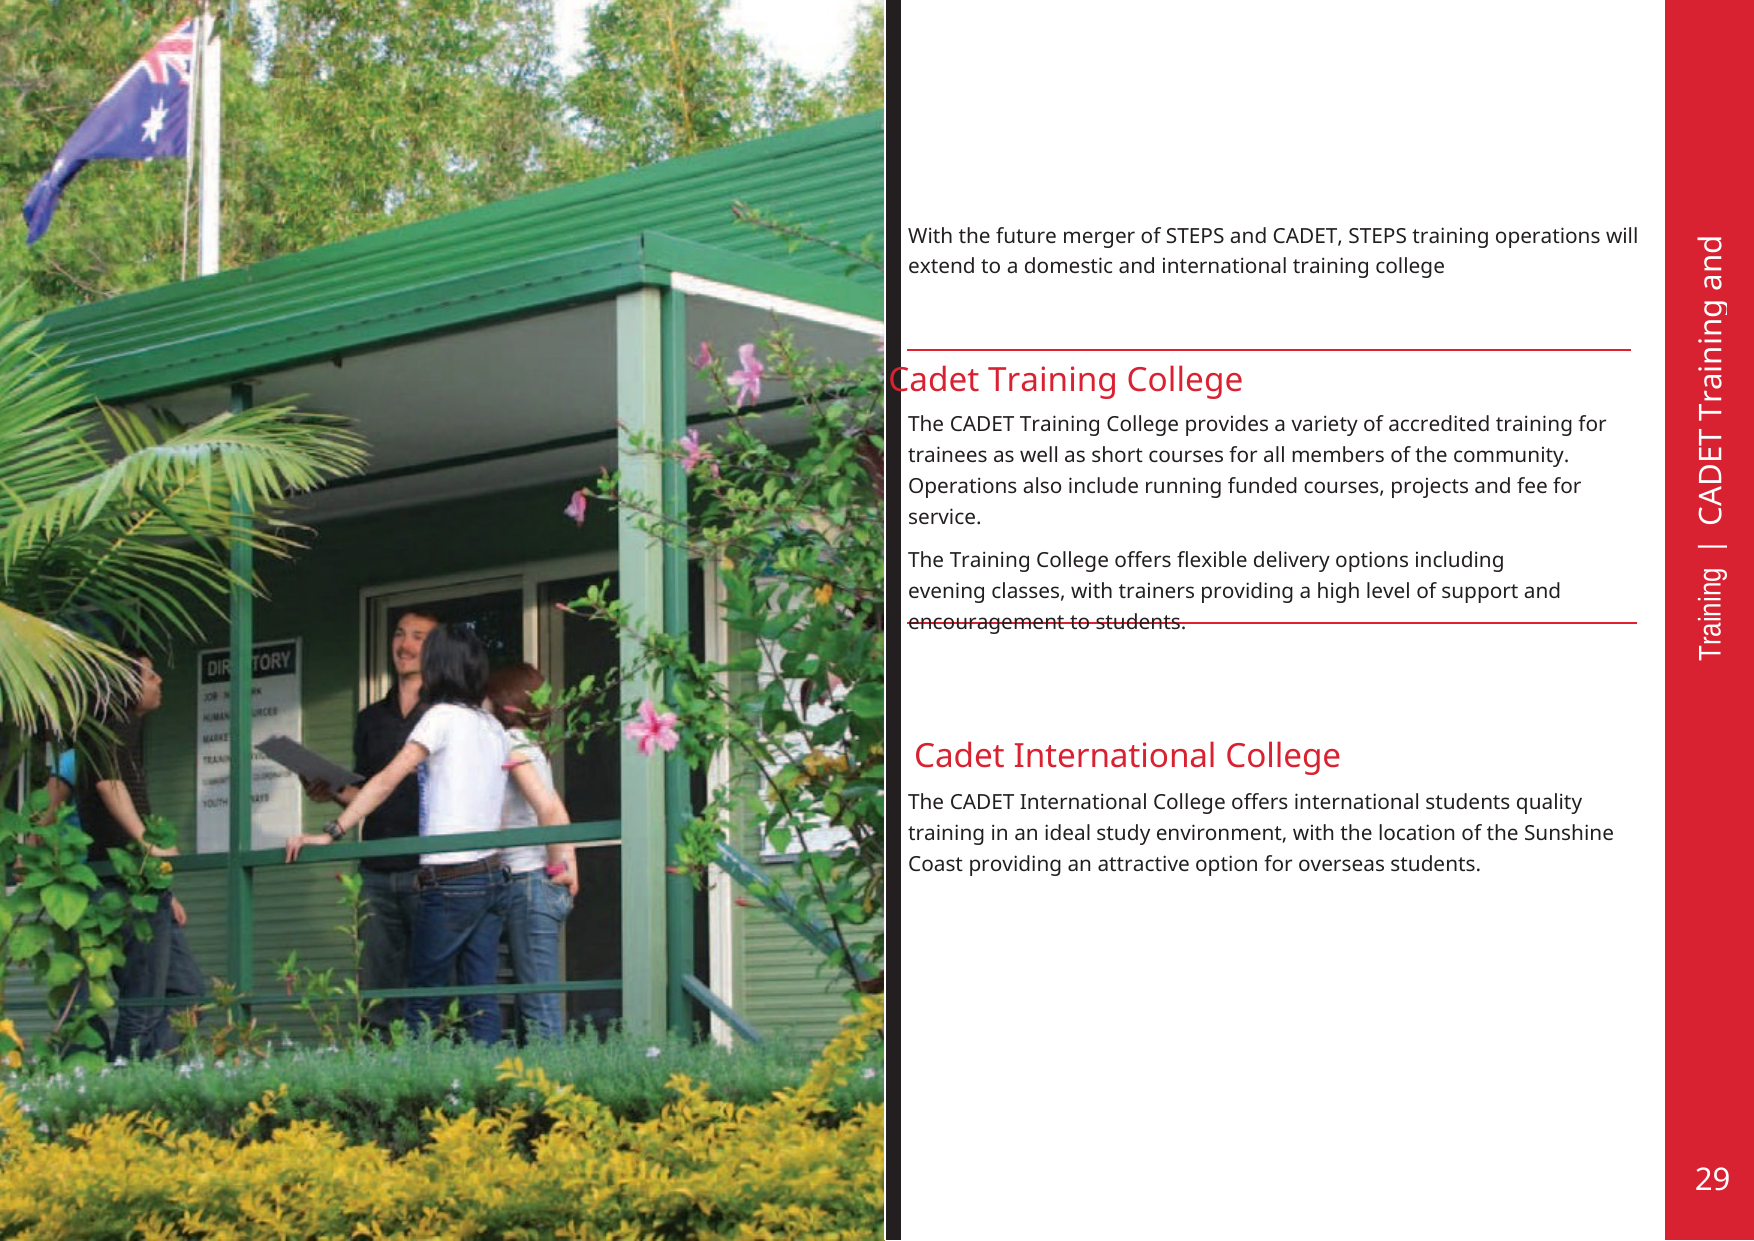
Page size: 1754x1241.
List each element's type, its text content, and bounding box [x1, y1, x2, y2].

subtitle Cadet International College [914, 725, 1754, 779]
text The CADET Training College provides a variety of accredited training for trainees as well as short courses for all members of the community. Operations also include running funded courses, projects and fee for service. [908, 409, 1642, 531]
picture [0, 0, 884, 1241]
text The CADET International College offers international students quality training in an ideal study environment, with the location of the Sunshine Coast providing an attractive option for overseas students. [908, 787, 1642, 877]
text The Training College offers flexible delivery options including evening classes, with trainers providing a high level of support and encouragement to students. [908, 545, 1575, 635]
text With the future merger of STEPS and CADET, STEPS training operations will extend to a domestic and international training college [908, 221, 1642, 280]
subtitle Cadet Training College [377, 349, 1754, 402]
